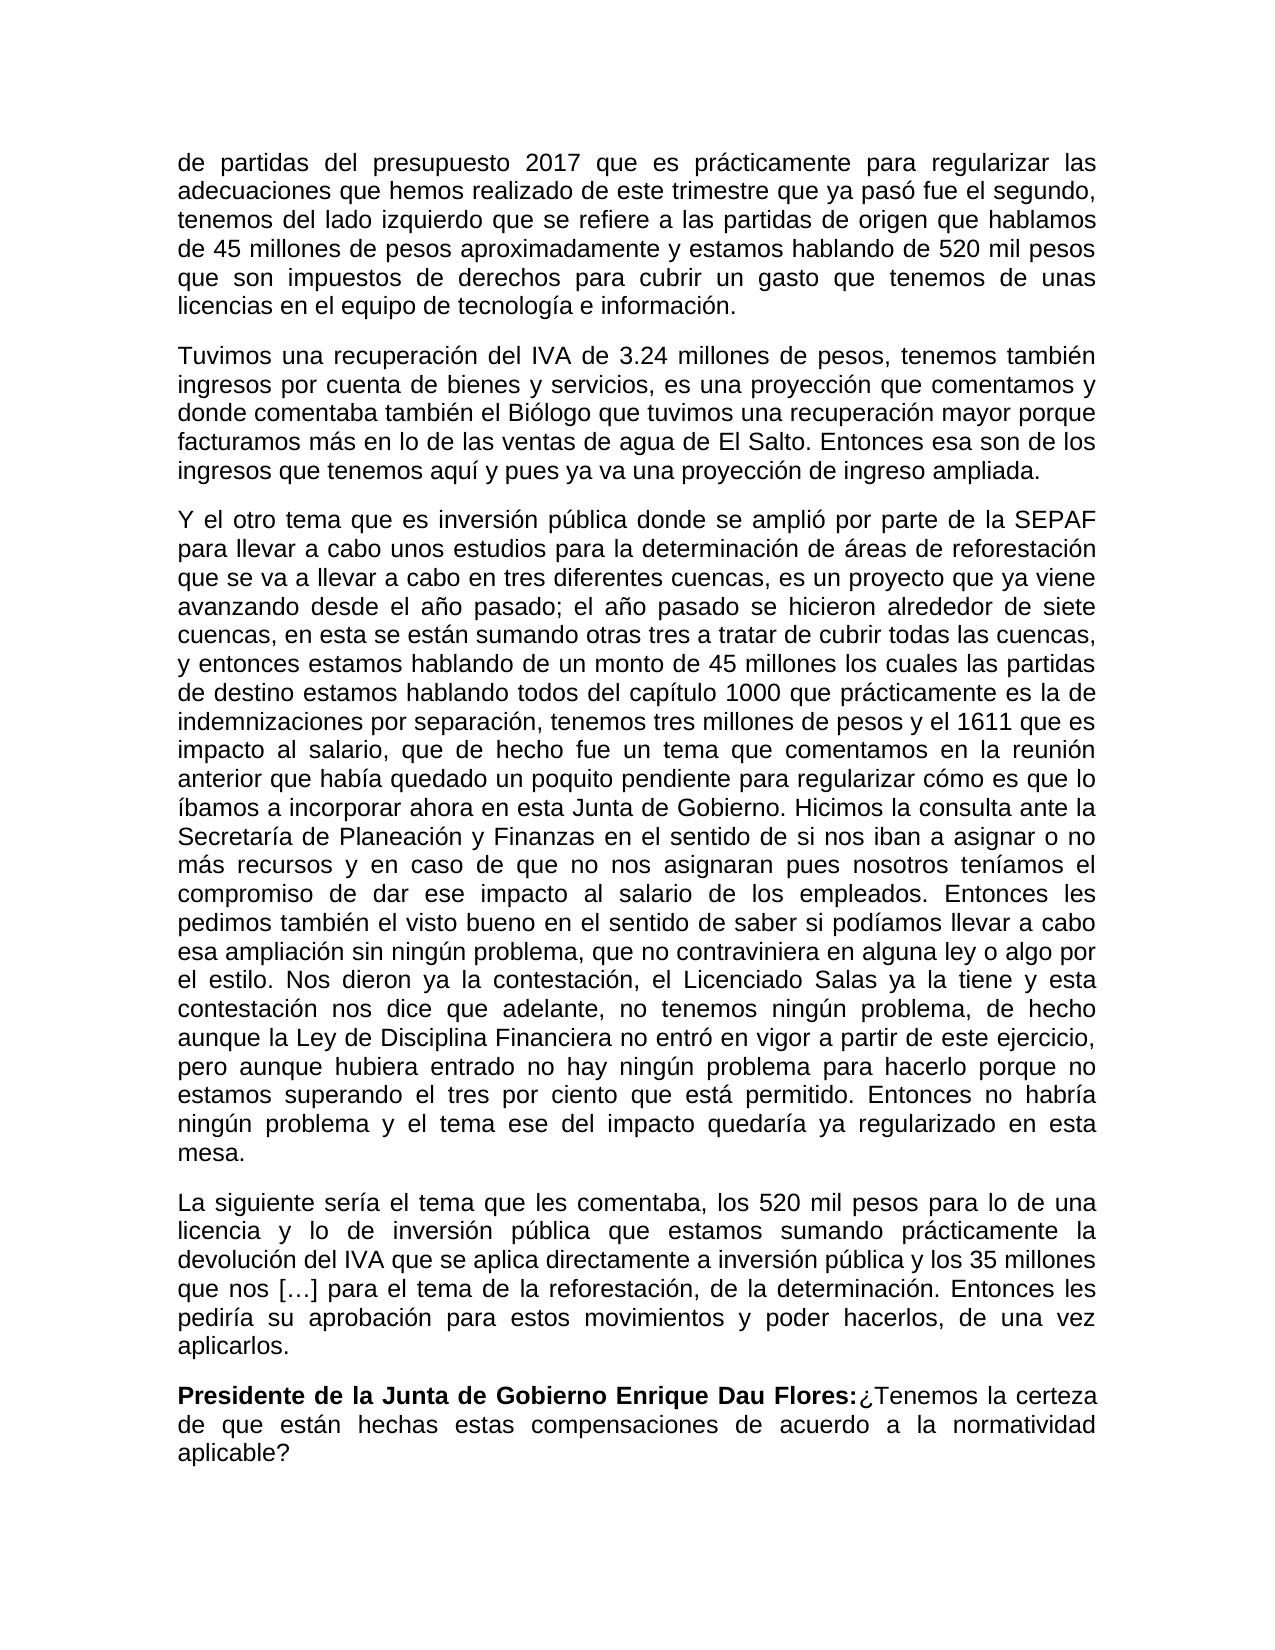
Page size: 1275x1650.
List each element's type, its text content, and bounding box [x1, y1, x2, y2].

text La siguiente sería el tema que les comentaba, los 520 mil pesos para lo de una licencia y lo de inversión pública que estamos sumando prácticamente la devolución del IVA que se aplica directamente a inversión pública y los 35 millones que nos […] para el tema de la reforestación, de la determinación. Entonces les pediría su aprobación para estos movimientos y poder hacerlos, de una vez aplicarlos. [177, 1188, 1098, 1360]
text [177, 148, 1098, 320]
text Tuvimos una recuperación del IVA de 3.24 millones de pesos, tenemos también ingresos por cuenta de bienes y servicios, es una proyección que comentamos y donde comentaba también el Biólogo que tuvimos una recuperación mayor porque facturamos más en lo de las ventas de agua de El Salto. Entonces esa son de los ingresos que tenemos aquí y pues ya va una proyección de ingreso ampliada. [177, 341, 1098, 485]
text Y el otro tema que es inversión pública donde se amplió por parte de la SEPAF para llevar a cabo unos estudios para la determinación de áreas de reforestación que se va a llevar a cabo en tres diferentes cuencas, es un proyecto que ya viene avanzando desde el año pasado; el año pasado se hicieron alrededor de siete cuencas, en esta se están sumando otras tres a tratar de cubrir todas las cuencas, y entonces estamos hablando de un monto de 45 millones los cuales las partidas de destino estamos hablando todos del capítulo 1000 que prácticamente es la de indemnizaciones por separación, tenemos tres millones de pesos y el 1611 que es impacto al salario, que de hecho fue un tema que comentamos en la reunión anterior que había quedado un poquito pendiente para regularizar cómo es que lo íbamos a incorporar ahora en esta Junta de Gobierno. Hicimos la consulta ante la Secretaría de Planeación y Finanzas en el sentido de si nos iban a asignar o no más recursos y en caso de que no nos asignaran pues nosotros teníamos el compromiso de dar ese impacto al salario de los empleados. Entonces les pedimos también el visto bueno en el sentido de saber si podíamos llevar a cabo esa ampliación sin ningún problema, que no contraviniera en alguna ley o algo por el estilo. Nos dieron ya la contestación, el Licenciado Salas ya la tiene y esta contestación nos dice que adelante, no tenemos ningún problema, de hecho aunque la Ley de Disciplina Financiera no entró en vigor a partir de este ejercicio, pero aunque hubiera entrado no hay ningún problema para hacerlo porque no estamos superando el tres por ciento que está permitido. Entonces no habría ningún problema y el tema ese del impacto quedaría ya regularizado en esta mesa. [177, 506, 1098, 1167]
text Presidente de la Junta de Gobierno Enrique Dau Flores:¿Tenemos la certeza de que están hechas estas compensaciones de acuerdo a la normatividad aplicable? [177, 1381, 1098, 1467]
